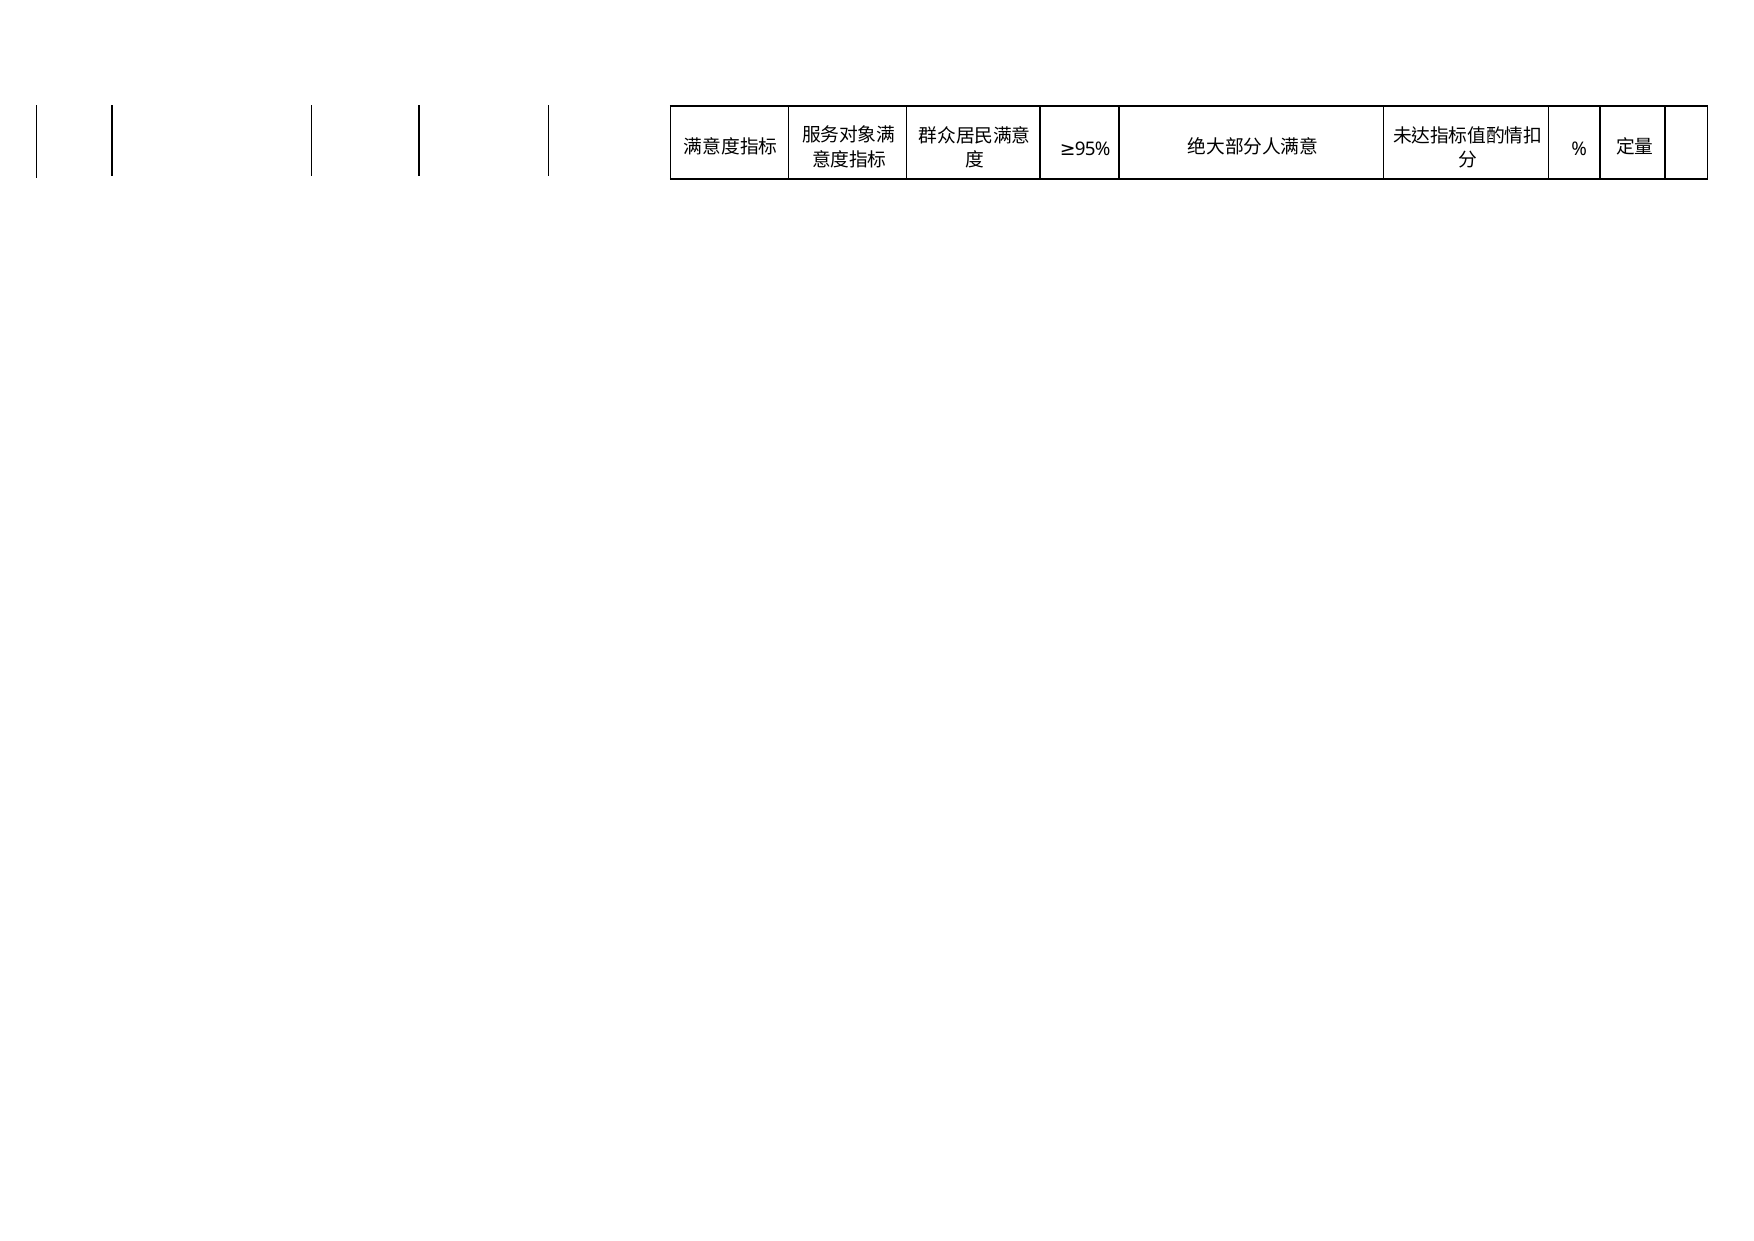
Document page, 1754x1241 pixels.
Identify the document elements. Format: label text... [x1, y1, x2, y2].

table_cell 服务对象满 意度指标 [789, 107, 906, 178]
table_cell 定量 [1601, 107, 1664, 178]
table_cell 满意度指标 [671, 107, 788, 178]
table_cell 群众居民满意 度 [907, 107, 1039, 178]
table_cell 绝大部分人满意 [1120, 107, 1383, 178]
table_cell ≥95% [1041, 107, 1118, 178]
table_cell 未达指标值酌情扣 分 [1384, 107, 1548, 178]
table_cell % [1549, 107, 1599, 178]
table_cell [1666, 107, 1707, 178]
